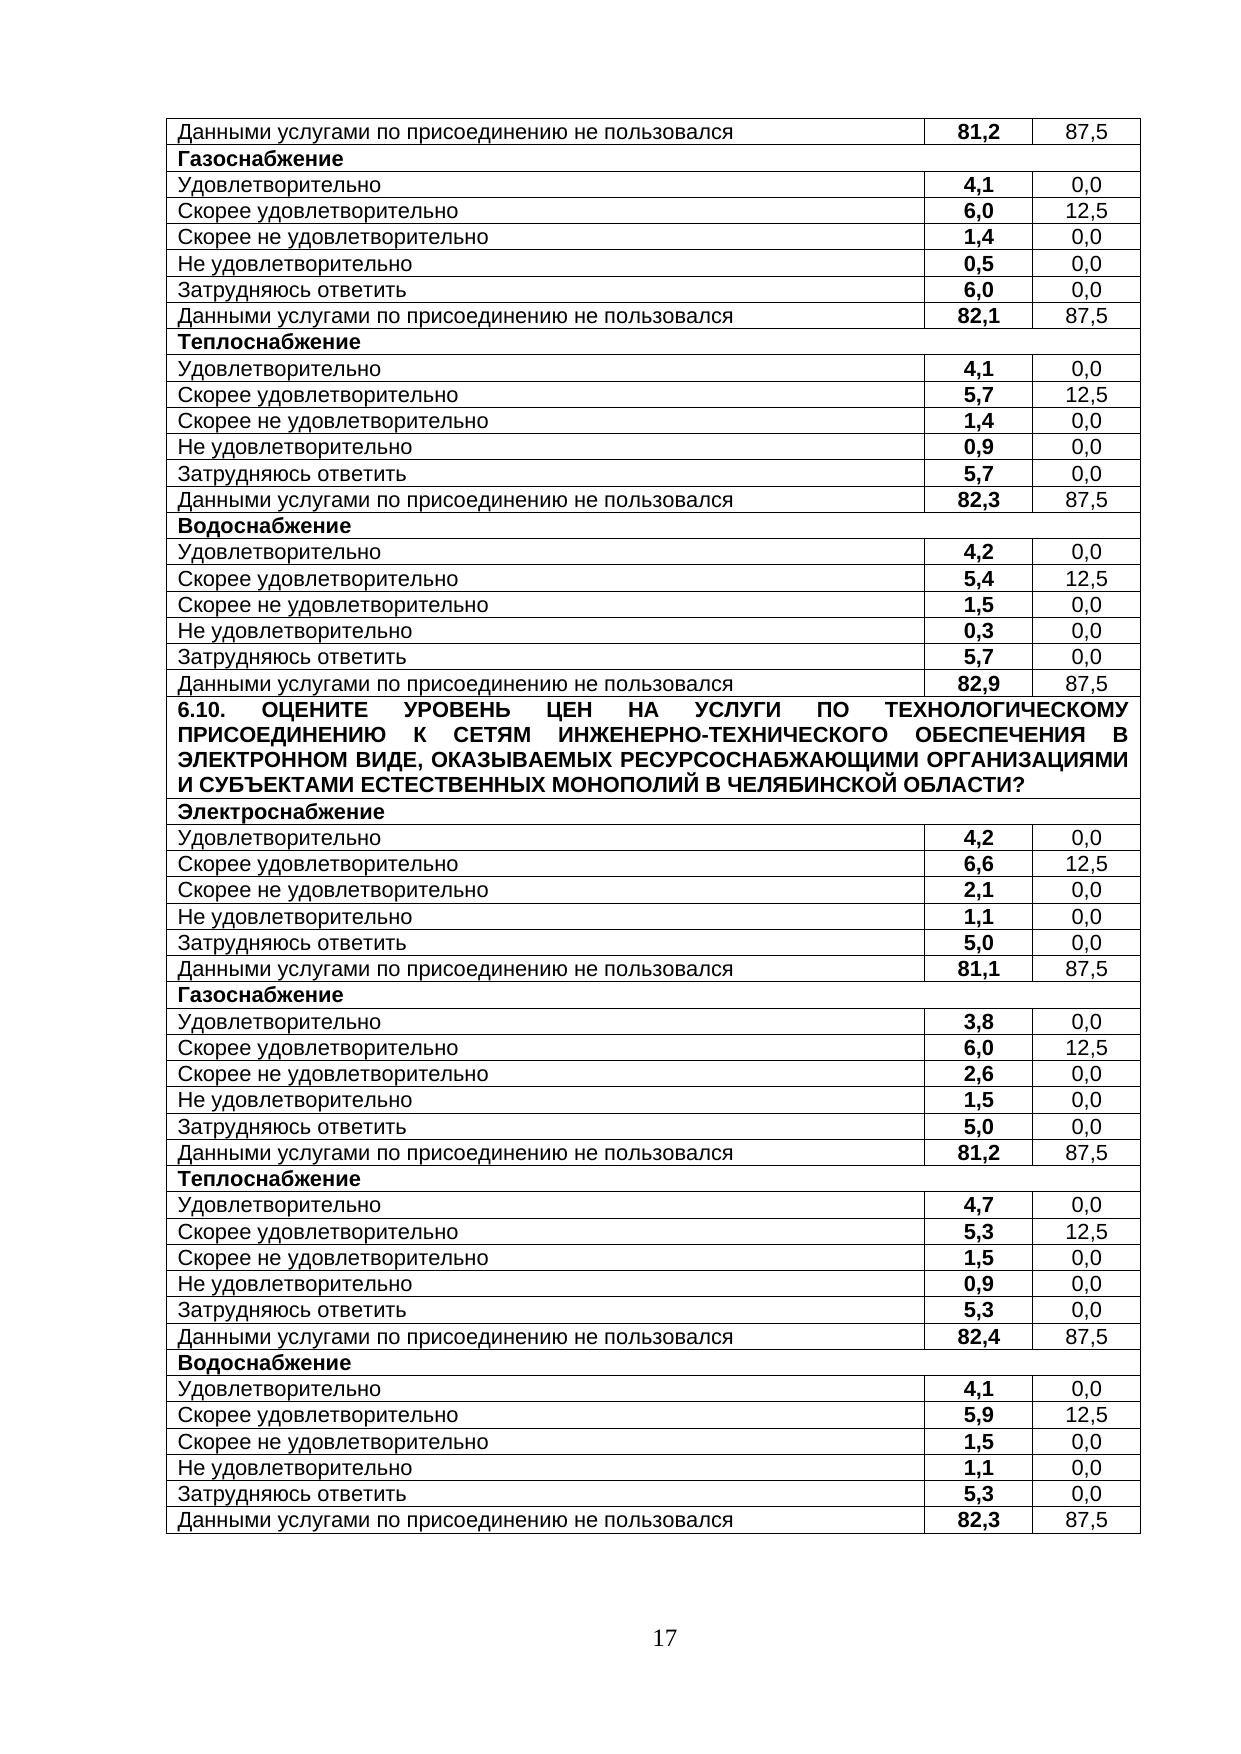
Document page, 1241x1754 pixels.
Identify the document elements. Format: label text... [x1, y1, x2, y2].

table_cell Электроснабжение [167, 799, 1140, 824]
table_cell Скорее удовлетворительно [167, 1219, 924, 1244]
table_cell 0,0 [1033, 1009, 1140, 1034]
table_cell Затрудняюсь ответить [167, 1114, 924, 1139]
table_cell 0,0 [1033, 592, 1140, 617]
table_cell 0,0 [1033, 825, 1140, 850]
table_cell Скорее не удовлетворительно [167, 408, 924, 433]
table_cell Скорее не удовлетворительно [167, 877, 924, 902]
table_cell 0,0 [1033, 172, 1140, 197]
table_cell Затрудняюсь ответить [167, 460, 924, 486]
table_cell Скорее удовлетворительно [167, 565, 924, 591]
table_cell 6,6 [925, 851, 1032, 876]
table_cell Теплоснабжение [167, 329, 1140, 354]
table_cell Удовлетворительно [167, 172, 924, 197]
table_cell Затрудняюсь ответить [167, 277, 924, 302]
table_cell 82,4 [925, 1324, 1032, 1349]
table_cell 1,5 [925, 1245, 1032, 1270]
table_cell Удовлетворительно [167, 1192, 924, 1217]
table_cell 1,5 [925, 1429, 1032, 1454]
table_cell Скорее удовлетворительно [167, 1035, 924, 1060]
table_cell 1,5 [925, 1087, 1032, 1112]
table_cell 0,0 [1033, 1271, 1140, 1296]
table_cell 0,0 [1033, 408, 1140, 433]
table_cell 12,5 [1033, 565, 1140, 591]
table_cell Водоснабжение [167, 1350, 1140, 1375]
table_cell Затрудняюсь ответить [167, 1297, 924, 1322]
table_cell Не удовлетворительно [167, 904, 924, 929]
table_cell Газоснабжение [167, 982, 1140, 1007]
table_cell 5,3 [925, 1297, 1032, 1322]
table_cell 4,1 [925, 355, 1032, 381]
table_cell 12,5 [1033, 851, 1140, 876]
table_cell Скорее удовлетворительно [167, 382, 924, 407]
table_cell 87,5 [1033, 487, 1140, 512]
table_cell Не удовлетворительно [167, 618, 924, 643]
table_cell Затрудняюсь ответить [167, 644, 924, 669]
table_cell 1,5 [925, 592, 1032, 617]
table_cell Удовлетворительно [167, 1009, 924, 1034]
table_cell Данными услугами по присоединению не пользовался [167, 956, 924, 981]
table_cell Скорее удовлетворительно [167, 1402, 924, 1427]
table_cell 81,1 [925, 956, 1032, 981]
table_cell Данными услугами по присоединению не пользовался [167, 303, 924, 328]
table_cell Скорее не удовлетворительно [167, 592, 924, 617]
table_cell 0,0 [1033, 1245, 1140, 1270]
table_cell 3,8 [925, 1009, 1032, 1034]
table_cell Скорее не удовлетворительно [167, 1429, 924, 1454]
table_cell Скорее удовлетворительно [167, 851, 924, 876]
table_cell 5,0 [925, 1114, 1032, 1139]
table_cell Данными услугами по присоединению не пользовался [167, 1507, 924, 1532]
table_cell 0,5 [925, 250, 1032, 276]
table_cell Данными услугами по присоединению не пользовался [167, 1324, 924, 1349]
table_cell 4,2 [925, 825, 1032, 850]
table_cell 1,1 [925, 904, 1032, 929]
table_cell Скорее удовлетворительно [167, 198, 924, 223]
table_cell Не удовлетворительно [167, 1271, 924, 1296]
table_cell Данными услугами по присоединению не пользовался [167, 670, 924, 696]
table_cell 0,0 [1033, 434, 1140, 459]
table_cell 87,5 [1033, 670, 1140, 696]
table_cell 87,5 [1033, 1507, 1140, 1532]
table_cell 5,7 [925, 382, 1032, 407]
table_cell Удовлетворительно [167, 1376, 924, 1401]
table_cell 6,0 [925, 198, 1032, 223]
table_cell 5,3 [925, 1481, 1032, 1506]
table_cell 2,1 [925, 877, 1032, 902]
table_cell 0,0 [1033, 1481, 1140, 1506]
table_cell Не удовлетворительно [167, 1087, 924, 1112]
table_cell 87,5 [1033, 1324, 1140, 1349]
table_cell 82,3 [925, 487, 1032, 512]
table_cell Удовлетворительно [167, 539, 924, 564]
table_cell 0,0 [1033, 877, 1140, 902]
table_cell Удовлетворительно [167, 825, 924, 850]
table_cell 0,0 [1033, 460, 1140, 486]
table_cell 0,0 [1033, 539, 1140, 564]
table_cell Не удовлетворительно [167, 1455, 924, 1480]
table_cell 1,4 [925, 224, 1032, 249]
table_cell 0,0 [1033, 224, 1140, 249]
table_cell 0,0 [1033, 355, 1140, 381]
table_cell 12,5 [1033, 198, 1140, 223]
table_cell 12,5 [1033, 1035, 1140, 1060]
table_cell Не удовлетворительно [167, 250, 924, 276]
table_cell 0,9 [925, 434, 1032, 459]
table_cell Данными услугами по присоединению не пользовался [167, 1140, 924, 1165]
table_cell 87,5 [1033, 1140, 1140, 1165]
table_cell 0,9 [925, 1271, 1032, 1296]
table_cell 0,0 [1033, 904, 1140, 929]
table_cell 0,0 [1033, 1455, 1140, 1480]
table_cell 12,5 [1033, 382, 1140, 407]
table_cell 5,4 [925, 565, 1032, 591]
table_cell 4,1 [925, 172, 1032, 197]
table_cell 0,0 [1033, 1192, 1140, 1217]
table_cell 82,3 [925, 1507, 1032, 1532]
table_cell 0,0 [1033, 618, 1140, 643]
table_cell 82,1 [925, 303, 1032, 328]
table_cell 12,5 [1033, 1402, 1140, 1427]
table_cell 5,7 [925, 460, 1032, 486]
table_cell 0,0 [1033, 1297, 1140, 1322]
table_cell 87,5 [1033, 119, 1140, 144]
table_cell 5,9 [925, 1402, 1032, 1427]
table_cell 87,5 [1033, 956, 1140, 981]
table_cell 0,0 [1033, 930, 1140, 955]
table_cell 0,0 [1033, 1376, 1140, 1401]
table_cell 6,0 [925, 1035, 1032, 1060]
table_cell 6.10. ОЦЕНИТЕ УРОВЕНЬ ЦЕН НА УСЛУГИ ПО ТЕХНОЛОГИЧЕСКОМУ ПРИСОЕДИНЕНИЮ К СЕТЯМ ИНЖЕНЕРНО-ТЕХНИЧЕСКОГО ОБЕСПЕЧЕНИЯ В ЭЛЕКТРОННОМ ВИДЕ, ОКАЗЫВАЕМЫХ РЕСУРСОСНАБЖАЮЩИМИ ОРГАНИЗАЦИЯМИ И СУБЪЕКТАМИ ЕСТЕСТВЕННЫХ МОНОПОЛИЙ В ЧЕЛЯБИНСКОЙ ОБЛАСТИ? [167, 697, 1140, 797]
table_cell 12,5 [1033, 1219, 1140, 1244]
table_cell Затрудняюсь ответить [167, 1481, 924, 1506]
table_cell 5,3 [925, 1219, 1032, 1244]
table_cell 82,9 [925, 670, 1032, 696]
table_cell 0,0 [1033, 250, 1140, 276]
table_cell 4,1 [925, 1376, 1032, 1401]
table_cell 0,0 [1033, 1114, 1140, 1139]
table_cell Удовлетворительно [167, 355, 924, 381]
table_cell 0,0 [1033, 277, 1140, 302]
table_cell Газоснабжение [167, 145, 1140, 171]
table_cell Водоснабжение [167, 513, 1140, 538]
table_cell 1,1 [925, 1455, 1032, 1480]
table_cell 0,0 [1033, 1061, 1140, 1086]
table_cell 1,4 [925, 408, 1032, 433]
table_cell Не удовлетворительно [167, 434, 924, 459]
table_cell Данными услугами по присоединению не пользовался [167, 119, 924, 144]
table_cell Данными услугами по присоединению не пользовался [167, 487, 924, 512]
table_cell 2,6 [925, 1061, 1032, 1086]
table_cell 6,0 [925, 277, 1032, 302]
table_cell 4,7 [925, 1192, 1032, 1217]
table_cell Теплоснабжение [167, 1166, 1140, 1191]
table_cell 0,0 [1033, 644, 1140, 669]
table_cell 5,0 [925, 930, 1032, 955]
table_cell 81,2 [925, 119, 1032, 144]
table_cell 4,2 [925, 539, 1032, 564]
table_cell Скорее не удовлетворительно [167, 1245, 924, 1270]
table_cell 87,5 [1033, 303, 1140, 328]
table_cell 0,0 [1033, 1429, 1140, 1454]
table_cell 0,3 [925, 618, 1032, 643]
table_cell 81,2 [925, 1140, 1032, 1165]
table_cell Скорее не удовлетворительно [167, 224, 924, 249]
table_cell Затрудняюсь ответить [167, 930, 924, 955]
table_cell 5,7 [925, 644, 1032, 669]
table_cell Скорее не удовлетворительно [167, 1061, 924, 1086]
table_cell 0,0 [1033, 1087, 1140, 1112]
